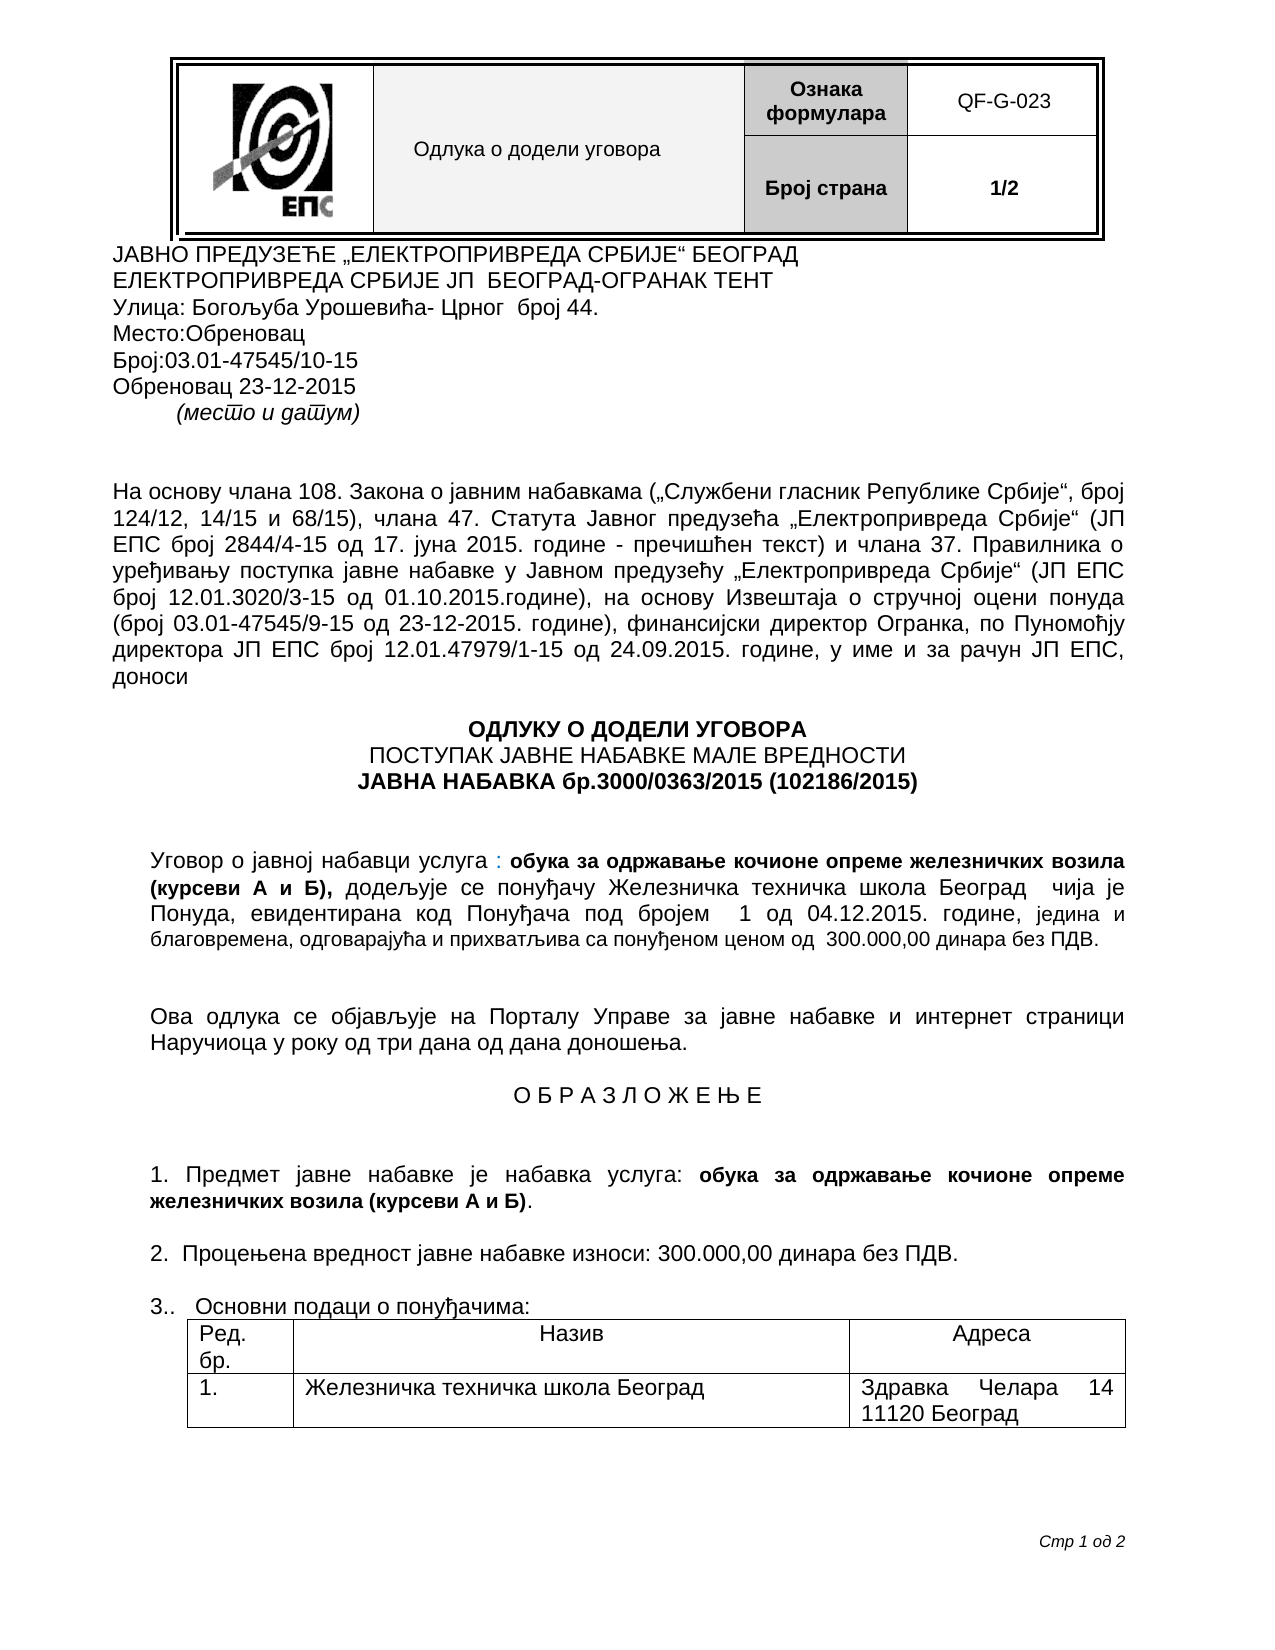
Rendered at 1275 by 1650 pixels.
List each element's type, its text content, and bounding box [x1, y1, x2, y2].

text Место:Обреновац [112, 320, 1127, 347]
text ЈАВНА НАБАВКА бр.3000/0363/2015 (102186/2015) [150, 768, 1125, 794]
text (место и датум) [112, 399, 1127, 426]
text Уговор о јавној набавци услуга : oбука за одржавање кочионе опреме железничких возила (курсеви А и Б), додељује се понуђачу Железничка техничка школа Београд чија је Понуда, евидентирана код Понуђача под бројем 1 од 04.12.2015. године, једина и благовремена, одговарајућа и прихватљива са понуђеном ценом од 300.000,00 динара без ПДВ. [150, 847, 1125, 950]
text ЈАВНО ПРЕДУЗЕЋЕ „ЕЛЕКТРОПРИВРЕДА СРБИЈЕ“ БЕОГРАД [112, 147, 1127, 267]
text На основу члана 108. Закона о јавним набавкама („Службени гласник Републике Србије“, број 124/12, 14/15 и 68/15), члана 47. Статута Јавног предузећа „Електропривреда Србије“ (ЈП ЕПС број 2844/4-15 од 17. јуна 2015. године - пречишћен текст) и члана 37. Правилника о уређивању поступка јавне набавке у Јавном предузећу „Електропривреда Србије“ (ЈП ЕПС број 12.01.3020/3-15 од 01.10.2015.године), на основу Извештаја о стручној оцени понуда (број 03.01-47545/9-15 од 23-12-2015. године), финансијски директор Oгранка, по Пуномоћју директора ЈП ЕПС број 12.01.47979/1-15 од 24.09.2015. године, у име и за рачун ЈП ЕПС, доноси [112, 478, 1125, 689]
table_header Назив [294, 1320, 849, 1373]
text Обреновац 23-12-2015 [112, 373, 1127, 399]
text 2. Процењена вредност јавне набавке износи: 300.000,00 динара без ПДВ. [150, 1240, 1125, 1267]
text ПОСТУПАК ЈАВНЕ НАБАВКЕ МАЛЕ ВРЕДНОСТИ [150, 742, 1125, 768]
list О Б Р А З Л О Ж Е Њ Е [150, 1082, 1125, 1108]
text ЕЛЕКТРОПРИВРЕДА СРБИЈЕ ЈП БЕОГРАД-ОГРАНАК ТЕНТ [112, 267, 1127, 294]
list Ова одлука се објављује на Порталу Управе за јавне набавке и интернет страници Наручиоца у року од три дана од дана доношења. [150, 1003, 1125, 1056]
table_cell Здравка Челара 14 11120 Београд [850, 1374, 1125, 1427]
text Улица: Богољуба Урошевића- Црног број 44. [112, 294, 1125, 320]
table_header Адреса [850, 1320, 1125, 1373]
text Број:03.01-47545/10-15 [112, 347, 1127, 373]
table_header Ред. бр. [188, 1320, 293, 1373]
table_cell Железничка техничка школа Београд [294, 1374, 849, 1427]
text 3.. Основни подаци о понуђачима: [150, 1293, 1125, 1319]
text ОДЛУКУ О ДОДЕЛИ УГОВОРА [150, 716, 1125, 742]
text 1. Предмет јавне набавке је набавка услуга: oбука за одржавање кочионе опреме железничких возила (курсеви А и Б). [150, 1161, 1125, 1214]
table_cell 1. [188, 1374, 293, 1427]
